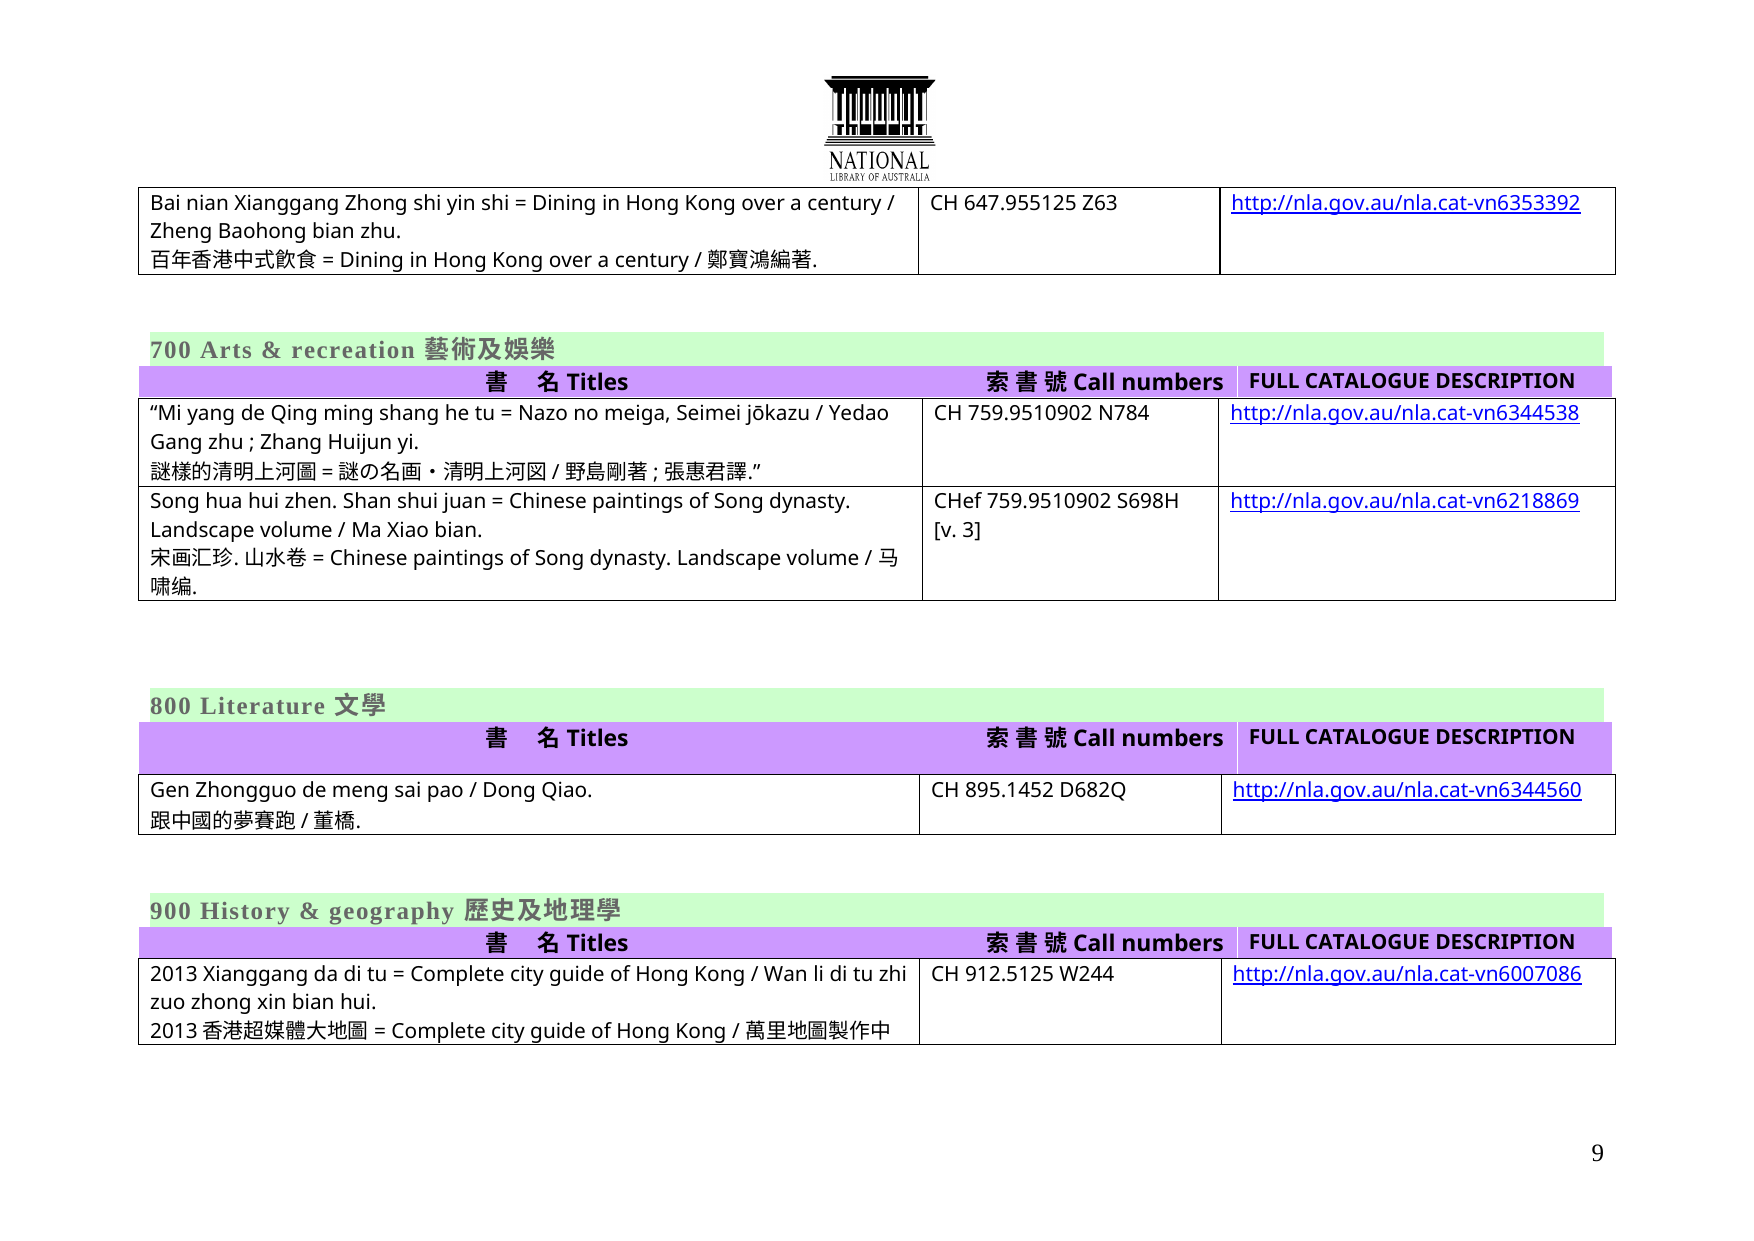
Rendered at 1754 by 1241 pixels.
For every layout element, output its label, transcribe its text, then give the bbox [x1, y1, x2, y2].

table_cell CH 647.955125 Z63 [919, 188, 1219, 273]
table_header 書 名 Titles [139, 366, 975, 397]
table_cell Bai nian Xianggang Zhong shi yin shi = Dining in Hong Kong over a century / Zheng Baohong bian zhu. 百年香港中式飮食 = Dining in Hong Kong over a century / 鄭寶鴻編著. [139, 188, 918, 273]
table_header FULL CATALOGUE DESCRIPTION [1238, 927, 1612, 958]
table_header http://nla.gov.au/nla.cat-vn6344560 [1222, 775, 1615, 834]
table_header 索 書 號 Call numbers [975, 366, 1237, 397]
table_header CH 895.1452 D682Q [920, 775, 1221, 834]
table_header http://nla.gov.au/nla.cat-vn6344538 [1219, 399, 1615, 486]
table_header CH 759.9510902 N784 [923, 399, 1218, 486]
text 800 Literature 文學 [150, 688, 1604, 722]
table_cell http://nla.gov.au/nla.cat-vn6353392 [1221, 188, 1615, 273]
table_cell CHef 759.9510902 S698H [v. 3] [923, 487, 1218, 600]
table_header “Mi yang de Qing ming shang he tu = Nazo no meiga, Seimei jōkazu / Yedao Gang zhu ; Zhang Huijun yi. 謎樣的清明上河圖 = 謎の名画・清明上河図 / 野島剛著 ; 張惠君譯.” [139, 399, 922, 486]
table_header 索 書 號 Call numbers [975, 722, 1237, 774]
table_cell Song hua hui zhen. Shan shui juan = Chinese paintings of Song dynasty. Landscape volume / Ma Xiao bian. 宋画汇珍. 山水卷 = Chinese paintings of Song dynasty. Landscape volume / 马啸编. [139, 487, 922, 600]
table_cell http://nla.gov.au/nla.cat-vn6218869 [1219, 487, 1615, 600]
table_header FULL CATALOGUE DESCRIPTION [1238, 722, 1612, 774]
picture [823, 74, 936, 181]
table_header FULL CATALOGUE DESCRIPTION [1238, 366, 1612, 397]
table_header http://nla.gov.au/nla.cat-vn6007086 [1222, 959, 1615, 1044]
text 900 History & geography 歷史及地理學 [150, 893, 1604, 927]
text 700 Arts & recreation 藝術及娛樂 [150, 332, 1604, 366]
table_header 索 書 號 Call numbers [975, 927, 1237, 958]
table_header 書 名 Titles [139, 927, 975, 958]
table_header 書 名 Titles [139, 722, 975, 774]
table_header CH 912.5125 W244 [920, 959, 1221, 1044]
table_header Gen Zhongguo de meng sai pao / Dong Qiao. 跟中國的夢賽跑 / 董橋. [139, 775, 919, 834]
